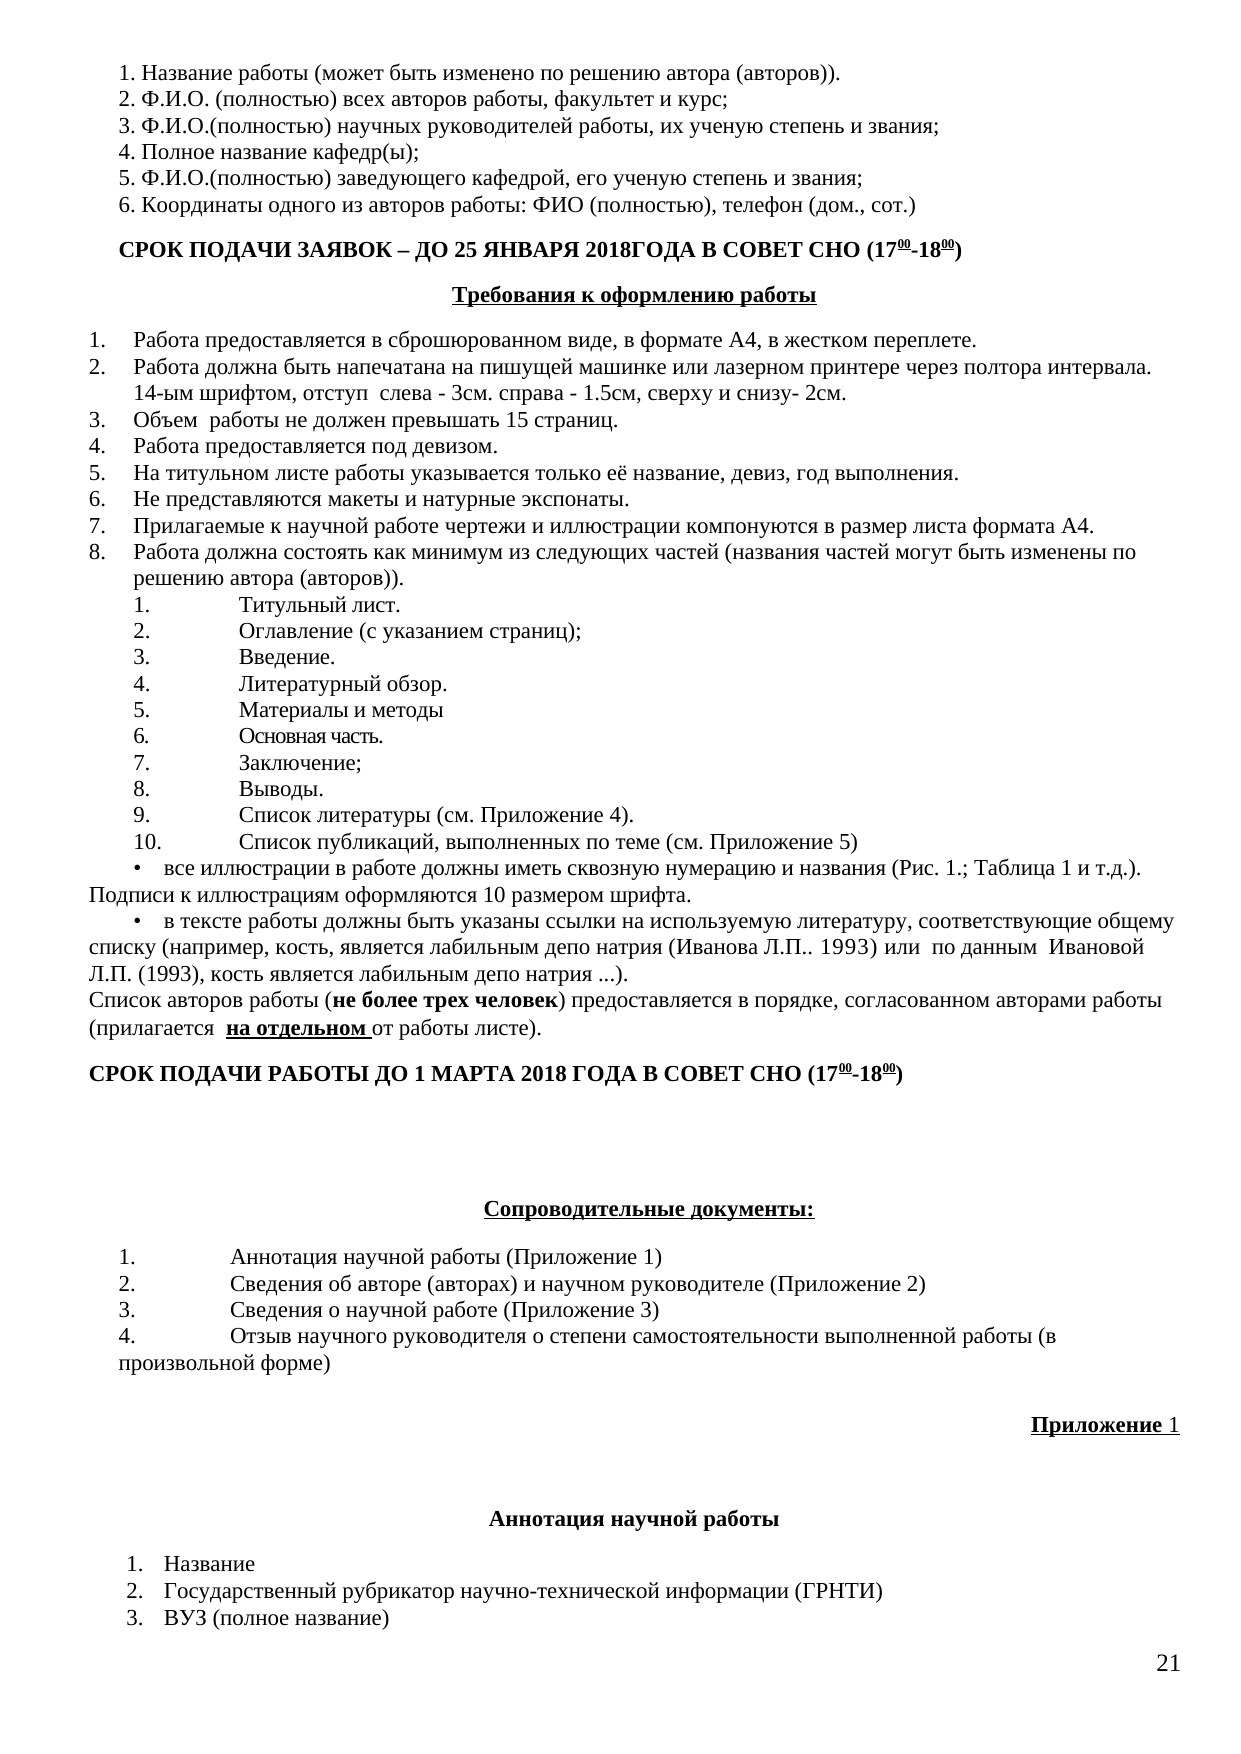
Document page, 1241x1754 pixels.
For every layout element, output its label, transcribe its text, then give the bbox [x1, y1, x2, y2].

list Не представляются макеты и натурные экспонаты. [89, 485, 1179, 512]
list ВУЗ (полное название) [126, 1604, 1179, 1630]
list Отзыв научного руководителя о степени самостоятельности выполненной работы (в произвольной форме) [118, 1322, 1179, 1375]
list Титульный лист. [89, 591, 1181, 617]
text Срок подачи РАБОТЫ ДО 1 марта 2018 года в совет СНО (1700-1800) [89, 1059, 1179, 1086]
text Аннотация научной работы [89, 1505, 1179, 1532]
list Работа предоставляется в сброшюрованном виде, в формате А4, в жестком переплете. [89, 326, 1179, 352]
list Объем работы не должен превышать 15 страниц. [89, 406, 1179, 433]
list Государственный рубрикатор научно-технической информации (ГРНТИ) [126, 1577, 1179, 1603]
list все иллюстрации в работе должны иметь сквозную нумерацию и названия (Рис. 1.; Таблица 1 и т.д.). Подписи к иллюстрациям оформляются 10 размером шрифта. [89, 854, 1181, 907]
list Оглавление (с указанием страниц); [89, 617, 1181, 643]
list Выводы. [89, 775, 1181, 802]
text Приложение 1 [89, 1411, 1179, 1437]
text 1. Название работы (может быть изменено по решению автора (авторов)). [118, 59, 1181, 85]
list Заключение; [89, 749, 1181, 775]
text Список авторов работы (не более трех человек) предоставляется в порядке, согласованном авторами работы (прилагается на отдельном от работы листе). [89, 986, 1179, 1041]
list Прилагаемые к научной работе чертежи и иллюстрации компонуются в размер листа формата А4. [89, 512, 1179, 538]
list На титульном листе работы указывается только её название, девиз, год выполнения. [89, 459, 1179, 485]
list Сведения об авторе (авторах) и научном руководителе (Приложение 2) [118, 1270, 1179, 1296]
text Срок подачи заявок – до 25 ЯНВАРЯ 2018года в совет СНО (1700-1800) [118, 236, 1181, 262]
list Введение. [89, 643, 1181, 670]
list Работа должна состоять как минимум из следующих частей (названия частей могут быть изменены по решению автора (авторов)). [89, 538, 1179, 591]
list Литературный обзор. [89, 670, 1181, 696]
text Требования к оформлению работы [89, 281, 1179, 307]
text 6. Координаты одного из авторов работы: ФИО (полностью), телефон (дом., сот.) [118, 191, 1240, 217]
list Сведения о научной работе (Приложение 3) [118, 1296, 1179, 1322]
list Работа должна быть напечатана на пишущей машинке или лазерном принтере через полтора интервала. 14-ым шрифтом, отступ слева - 3см. справа - 1.5см, сверху и снизу- 2см. [89, 353, 1179, 406]
text 4. Полное название кафедр(ы); [118, 138, 1181, 164]
list в тексте работы должны быть указаны ссылки на используемую литературу, соответствующие общему списку (например, кость, является лабильным депо натрия (Иванова Л.П.. 1993) или по данным Ивановой Л.П. (1993), кость является лабильным депо натрия ...). [89, 907, 1181, 986]
list Список литературы (см. Приложение 4). [89, 802, 1181, 828]
list Материалы и методы [89, 696, 1181, 722]
text 2. Ф.И.О. (полностью) всех авторов работы, факультет и курс; [118, 85, 1181, 112]
list Работа предоставляется под девизом. [89, 433, 1179, 459]
list Основная часть. [89, 722, 1181, 749]
list Аннотация научной работы (Приложение 1) [118, 1243, 1179, 1270]
text 5. Ф.И.О.(полностью) заведующего кафедрой, его ученую степень и звания; [118, 164, 1181, 191]
list Список публикаций, выполненных по теме (см. Приложение 5) [89, 828, 1181, 854]
text Сопроводительные документы: [118, 1195, 1179, 1221]
text 3. Ф.И.О.(полностью) научных руководителей работы, их ученую степень и звания; [118, 112, 1227, 138]
list Название [126, 1551, 1179, 1577]
